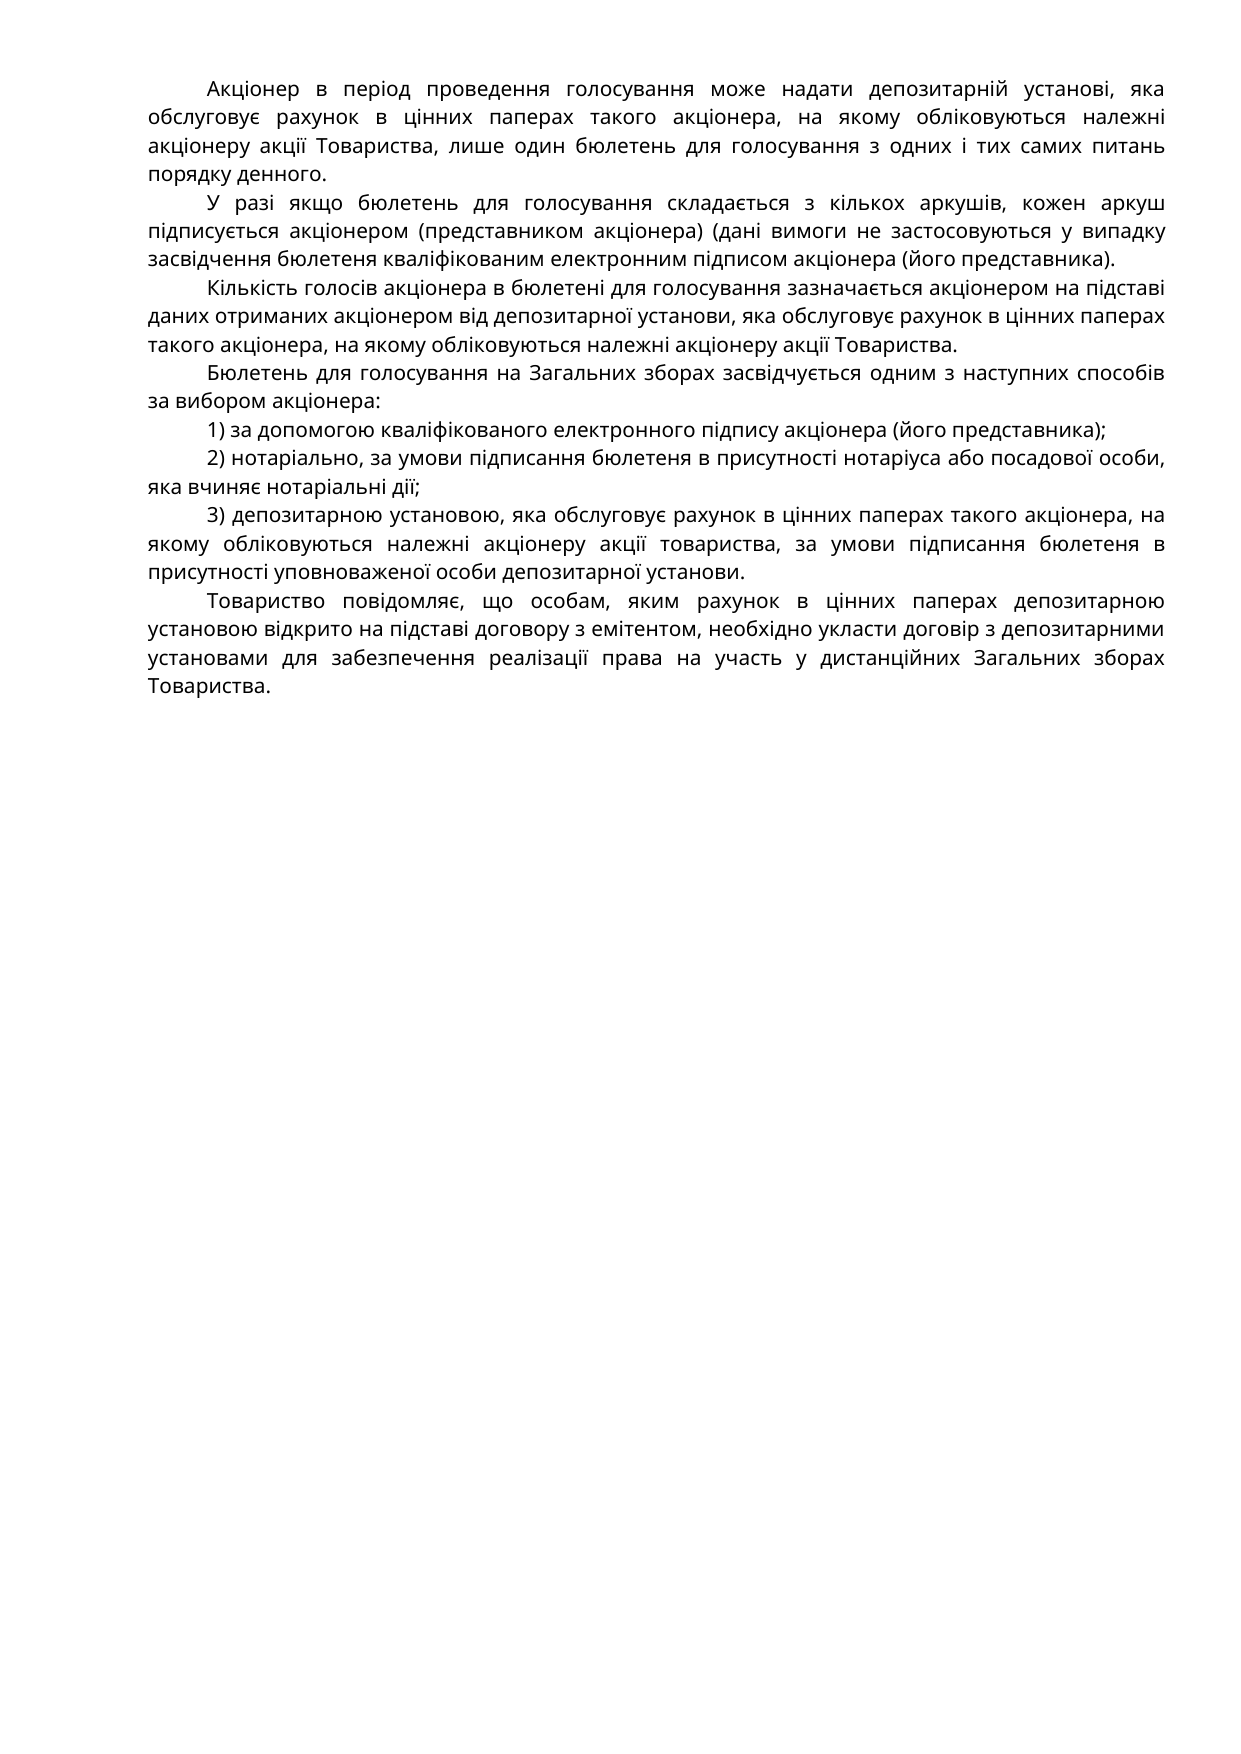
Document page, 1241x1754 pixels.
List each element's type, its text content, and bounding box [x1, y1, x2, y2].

text Акціонер в період проведення голосування може надати депозитарній установі, яка обслуговує рахунок в цінних паперах такого акціонера, на якому обліковуються належні акціонеру акції Товариства, лише один бюлетень для голосування з одних і тих самих питань порядку денного. [148, 74, 1166, 188]
text Бюлетень для голосування на Загальних зборах засвідчується одним з наступних способів за вибором акціонера: [148, 358, 1166, 415]
text 1) за допомогою кваліфікованого електронного підпису акціонера (його представника); [148, 415, 1166, 443]
text 3) депозитарною установою, яка обслуговує рахунок в цінних паперах такого акціонера, на якому обліковуються належні акціонеру акції товариства, за умови підписання бюлетеня в присутності уповноваженої особи депозитарної установи. [148, 500, 1166, 586]
text Товариство повідомляє, що особам, яким рахунок в цінних паперах депозитарною установою відкрито на підставі договору з емітентом, необхідно укласти договір з депозитарними установами для забезпечення реалізації права на участь у дистанційних Загальних зборах Товариства. [148, 586, 1166, 699]
text У разі якщо бюлетень для голосування складається з кількох аркушів, кожен аркуш підписується акціонером (представником акціонера) (дані вимоги не застосовуються у випадку засвідчення бюлетеня кваліфікованим електронним підписом акціонера (його представника). [148, 188, 1166, 273]
text 2) нотаріально, за умови підписання бюлетеня в присутності нотаріуса або посадової особи, яка вчиняє нотаріальні дії; [148, 443, 1166, 500]
text Кількість голосів акціонера в бюлетені для голосування зазначається акціонером на підставі даних отриманих акціонером від депозитарної установи, яка обслуговує рахунок в цінних паперах такого акціонера, на якому обліковуються належні акціонеру акції Товариства. [148, 273, 1166, 358]
